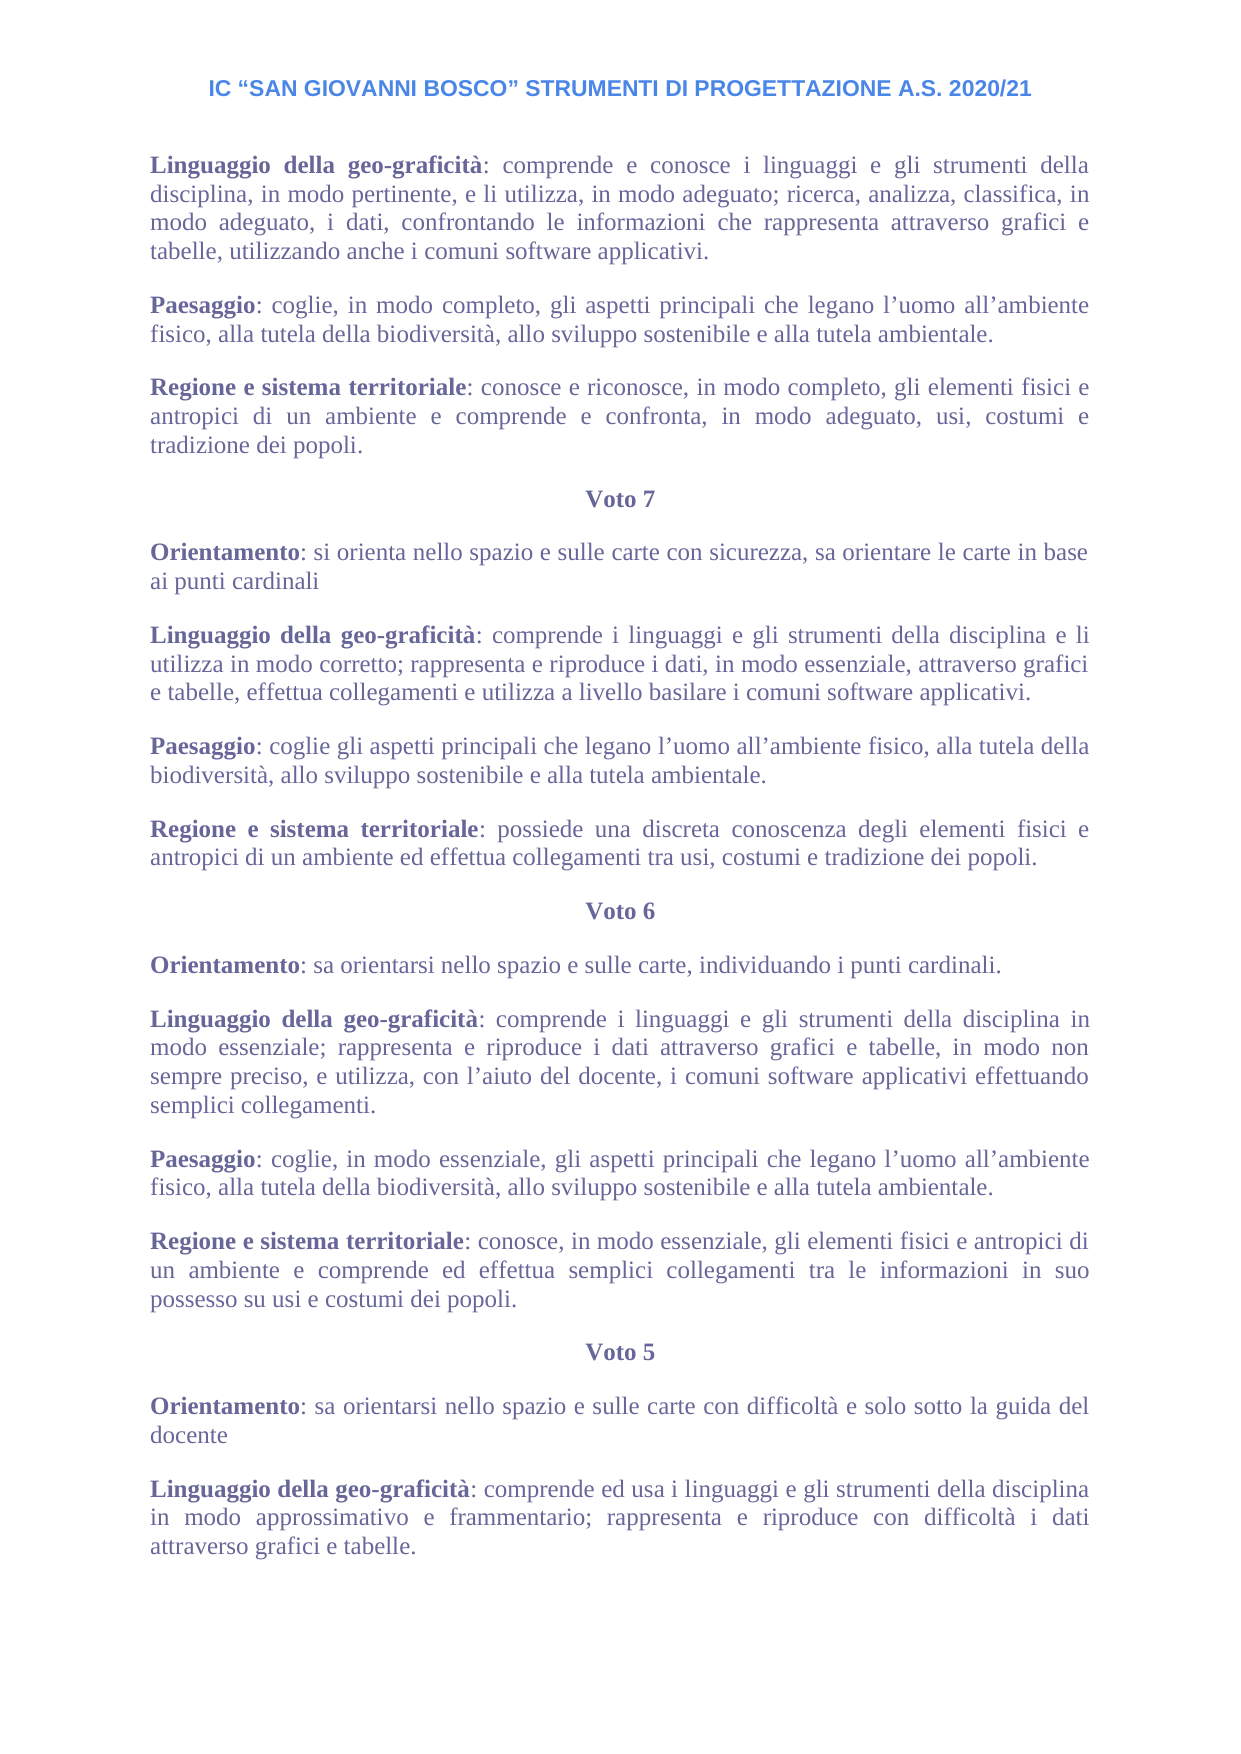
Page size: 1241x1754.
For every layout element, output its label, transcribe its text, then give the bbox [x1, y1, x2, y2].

text Voto 5 [150, 1337, 1090, 1366]
text Linguaggio della geo-graficità: comprende i linguaggi e gli strumenti della disciplina e li utilizza in modo corretto; rappresenta e riproduce i dati, in modo essenziale, attraverso grafici e tabelle, effettua collegamenti e utilizza a livello basilare i comuni software applicativi. [150, 620, 1090, 706]
text Paesaggio: coglie, in modo essenziale, gli aspetti principali che legano l’uomo all’ambiente fisico, alla tutela della biodiversità, allo sviluppo sostenibile e alla tutela ambientale. [150, 1144, 1090, 1201]
text Regione e sistema territoriale: conosce, in modo essenziale, gli elementi fisici e antropici di un ambiente e comprende ed effettua semplici collegamenti tra le informazioni in suo possesso su usi e costumi dei popoli. [150, 1226, 1090, 1312]
text Voto 6 [150, 896, 1090, 925]
text Orientamento: si orienta nello spazio e sulle carte con sicurezza, sa orientare le carte in base ai punti cardinali [150, 537, 1090, 595]
text Orientamento: sa orientarsi nello spazio e sulle carte con difficoltà e solo sotto la guida del docente [150, 1391, 1090, 1449]
text Linguaggio della geo-graficità: comprende e conosce i linguaggi e gli strumenti della disciplina, in modo pertinente, e li utilizza, in modo adeguato; ricerca, analizza, classifica, in modo adeguato, i dati, confrontando le informazioni che rappresenta attraverso grafici e tabelle, utilizzando anche i comuni software applicativi. [150, 150, 1090, 265]
text Paesaggio: coglie, in modo completo, gli aspetti principali che legano l’uomo all’ambiente fisico, alla tutela della biodiversità, allo sviluppo sostenibile e alla tutela ambientale. [150, 290, 1090, 347]
text Regione e sistema territoriale: possiede una discreta conoscenza degli elementi fisici e antropici di un ambiente ed effettua collegamenti tra usi, costumi e tradizione dei popoli. [150, 814, 1090, 871]
text Orientamento: sa orientarsi nello spazio e sulle carte, individuando i punti cardinali. [150, 950, 1090, 979]
text Linguaggio della geo-graficità: comprende i linguaggi e gli strumenti della disciplina in modo essenziale; rappresenta e riproduce i dati attraverso grafici e tabelle, in modo non sempre preciso, e utilizza, con l’aiuto del docente, i comuni software applicativi effettuando semplici collegamenti. [150, 1004, 1090, 1119]
text Voto 7 [150, 484, 1090, 512]
text Regione e sistema territoriale: conosce e riconosce, in modo completo, gli elementi fisici e antropici di un ambiente e comprende e confronta, in modo adeguato, usi, costumi e tradizione dei popoli. [150, 372, 1090, 459]
text Linguaggio della geo-graficità: comprende ed usa i linguaggi e gli strumenti della disciplina in modo approssimativo e frammentario; rappresenta e riproduce con difficoltà i dati attraverso grafici e tabelle. [150, 1474, 1090, 1560]
text Paesaggio: coglie gli aspetti principali che legano l’uomo all’ambiente fisico, alla tutela della biodiversità, allo sviluppo sostenibile e alla tutela ambientale. [150, 731, 1090, 789]
